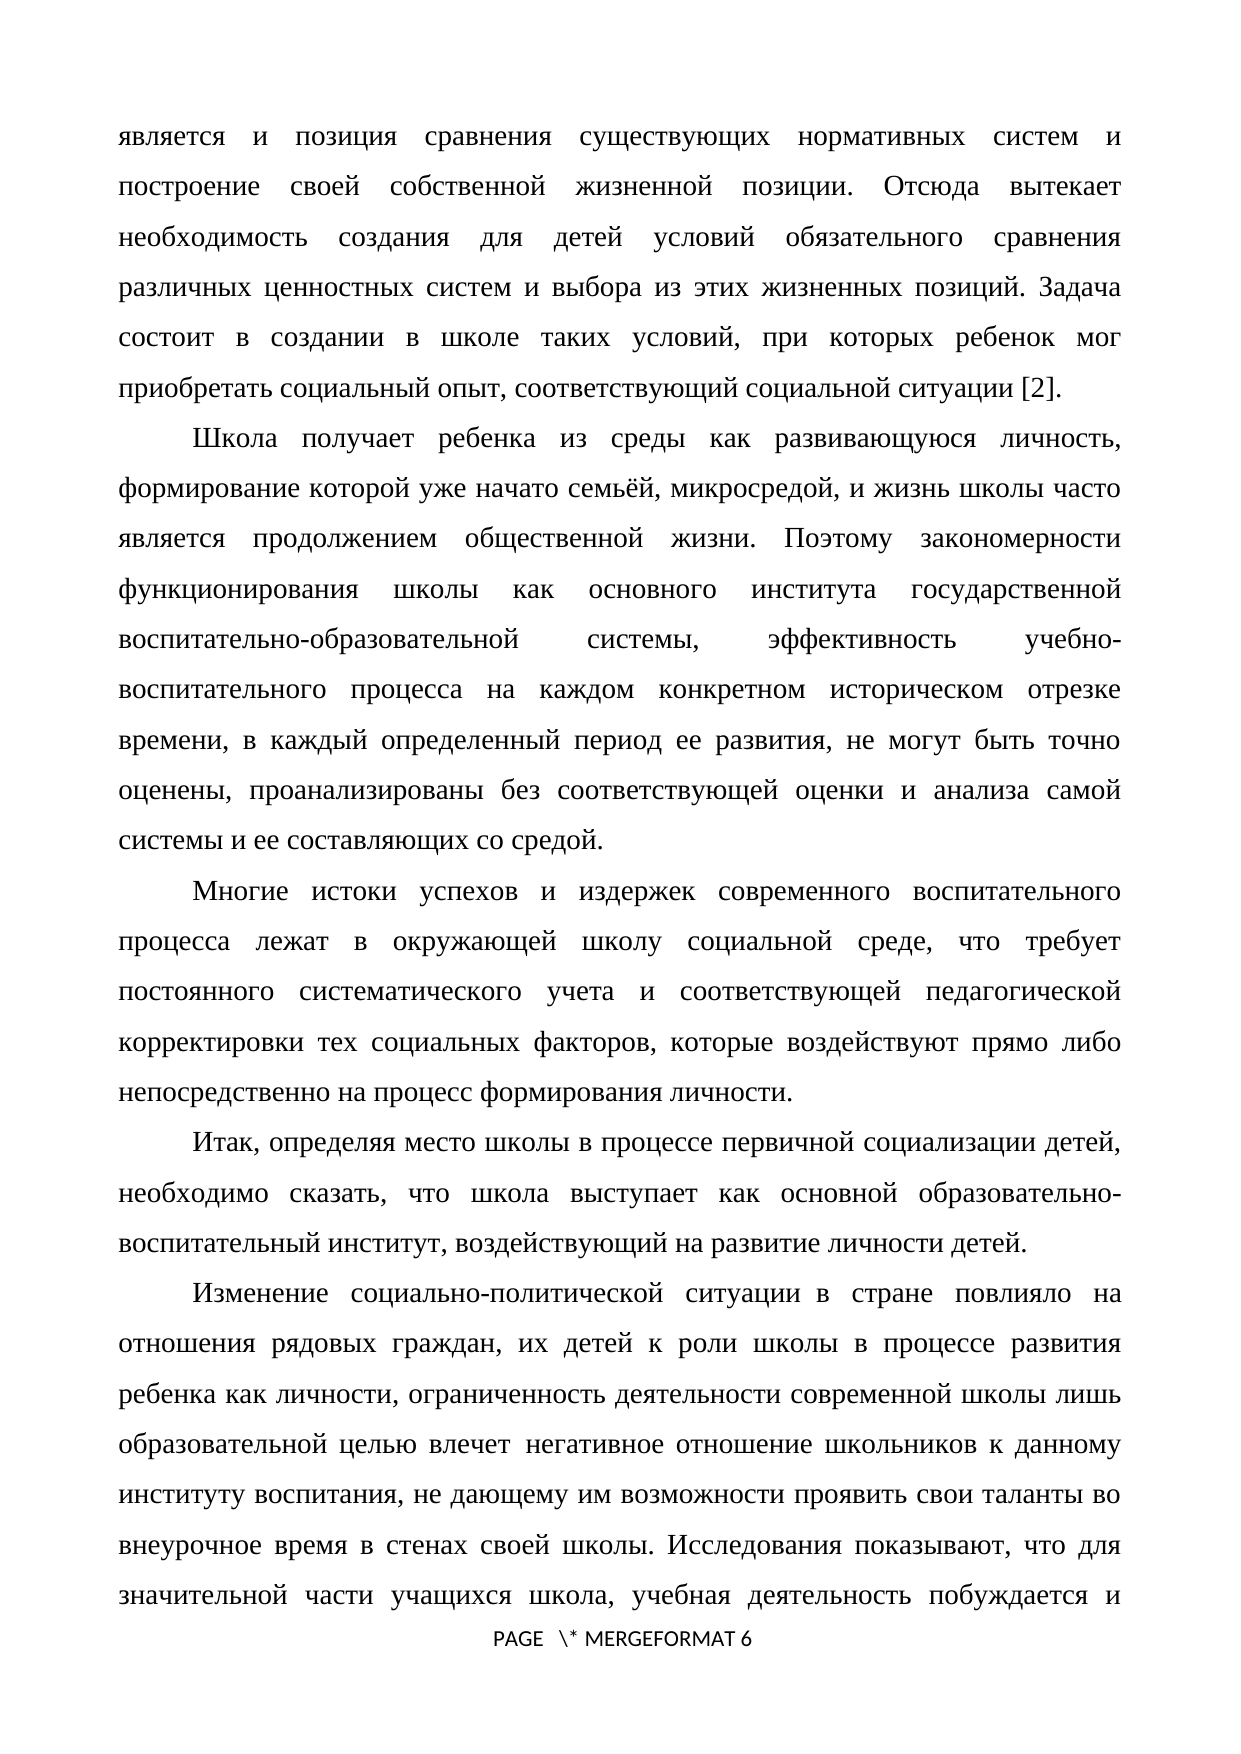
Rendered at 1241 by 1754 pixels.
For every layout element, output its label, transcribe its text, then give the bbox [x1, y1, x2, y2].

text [118, 1275, 1122, 1611]
text Школа получает ребенка из среды как развивающуюся личность, формирование которой уже начато семьёй, микросредой, и жизнь школы часто является продолжением общественной жизни. Поэтому закономерности функционирования школы как основного института государственной воспитательно-образовательной системы, эффективность учебно-воспитательного процесса на каждом конкретном историческом отрезке времени, в каждый определенный период ее развития, не могут быть точно оценены, проанализированы без соответствующей оценки и анализа самой системы и ее составляющих со средой. [118, 420, 1122, 856]
text Многие истоки успехов и издержек современного воспитательного процесса лежат в окружающей школу социальной среде, что требует постоянного систематического учета и соответствующей педагогической корректировки тех социальных факторов, которые воздействуют прямо либо непосредственно на процесс формирования личности. [118, 873, 1122, 1108]
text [118, 118, 1122, 403]
text Итак, определяя место школы в процессе первичной социализации детей, необходимо сказать, что школа выступает как основной образовательно-воспитательный институт, воздействующий на развитие личности детей. [118, 1124, 1122, 1258]
